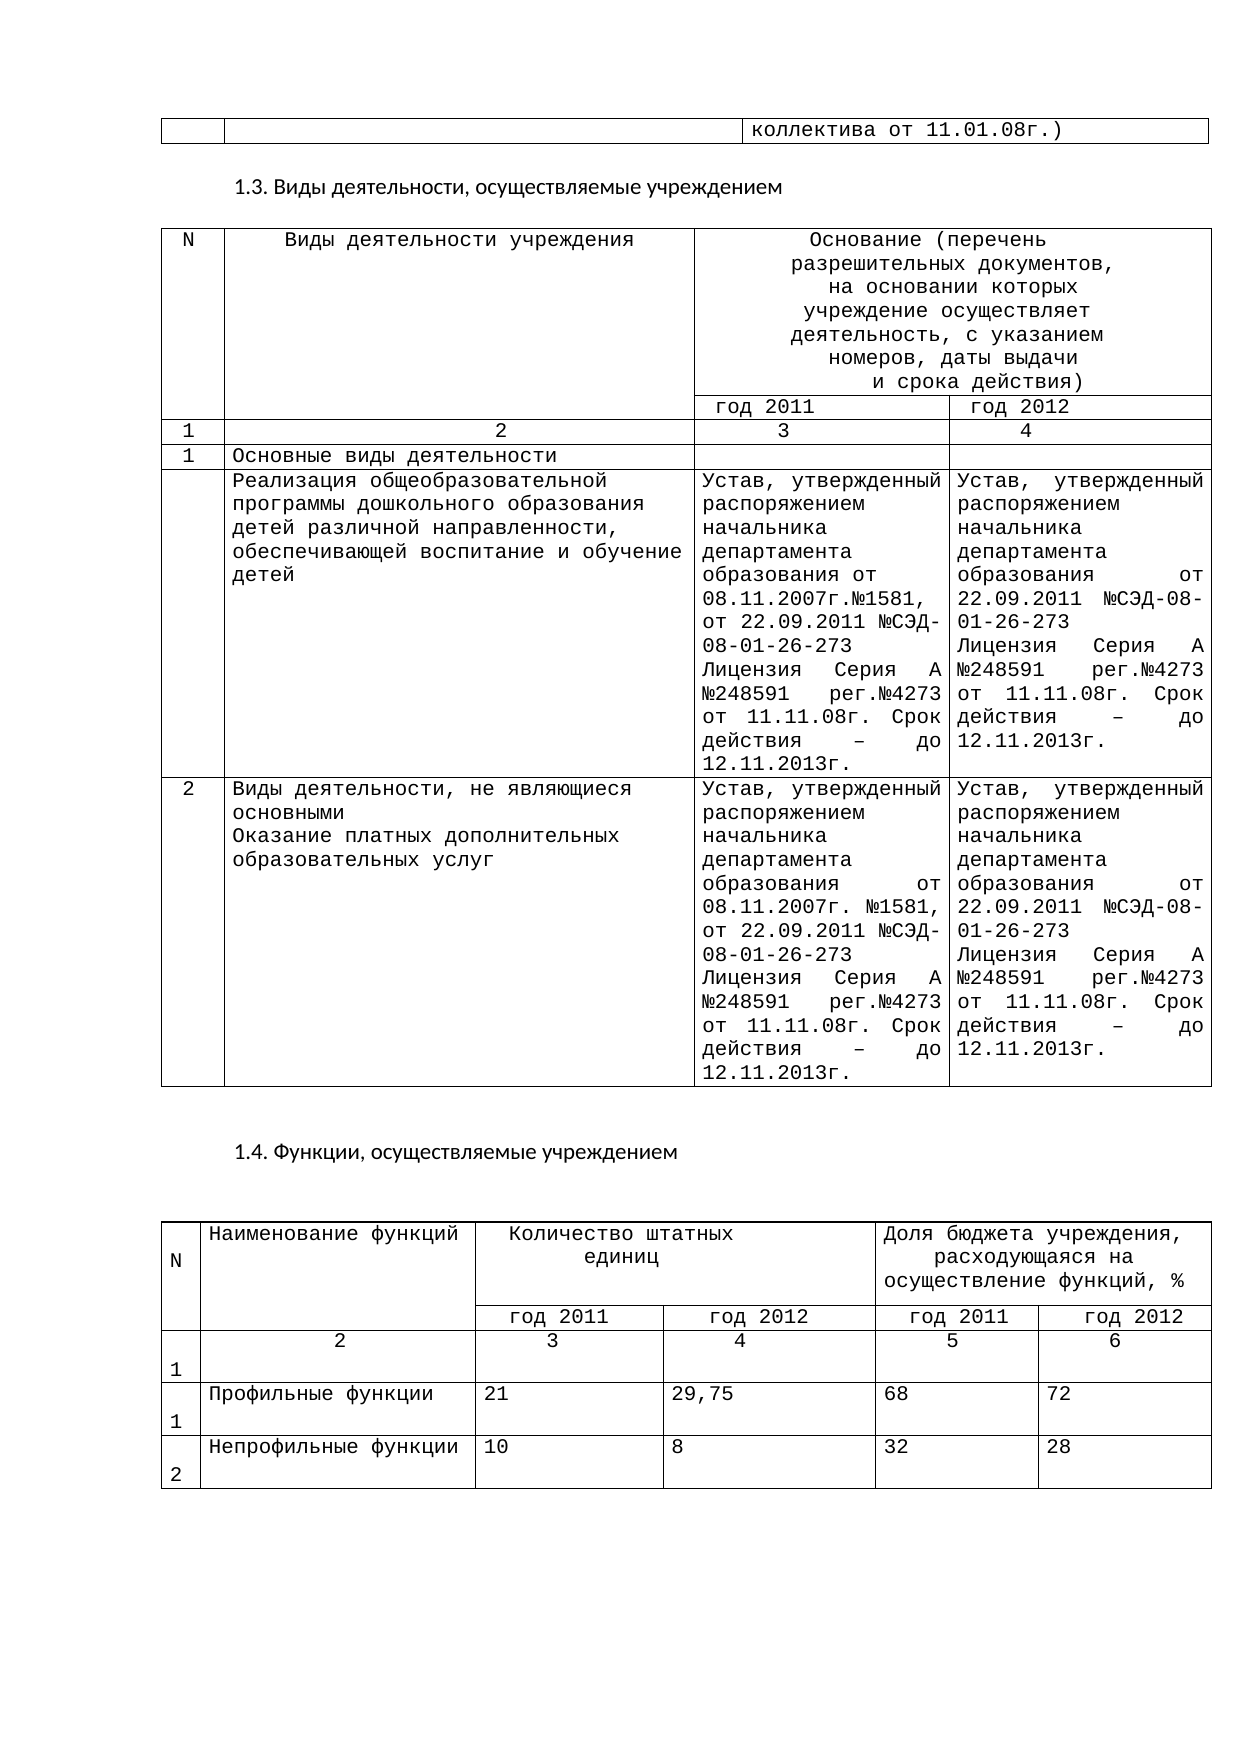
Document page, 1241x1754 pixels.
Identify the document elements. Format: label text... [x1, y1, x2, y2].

table_header N [162, 229, 224, 419]
table_header N [162, 1223, 200, 1329]
table_cell 2 [162, 1436, 200, 1488]
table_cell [225, 119, 742, 143]
table_cell 3 [476, 1331, 663, 1382]
table_cell [162, 470, 224, 777]
table_header Доля бюджета учреждения, расходующаяся на осуществление функций, % [876, 1223, 1211, 1305]
table_cell Профильные функции [201, 1383, 475, 1435]
table_cell 2 [162, 778, 224, 1086]
table_header Виды деятельности учреждения [225, 229, 694, 419]
table_cell Реализация общеобразовательной программы дошкольного образования детей различной направленности, обеспечивающей воспитание и обучение детей [225, 470, 694, 777]
table_cell [950, 445, 1211, 469]
table_cell 4 [664, 1331, 875, 1382]
table_cell 21 [476, 1383, 663, 1435]
table_cell 10 [476, 1436, 663, 1488]
table_cell 32 [876, 1436, 1038, 1488]
table_cell 5 [876, 1331, 1038, 1382]
table_header Основание (перечень разрешительных документов, на основании которых учреждение осуществляет деятельность, с указанием номеров, даты выдачи и срока действия) [695, 229, 1211, 394]
table_cell 2 [201, 1331, 475, 1382]
table_cell Устав, утвержденный распоряжением начальника департамента образования от 08.11.2007г.№1581, от 22.09.2011 №СЭД-08-01-26-273 Лицензия Серия А №248591 рег.№4273 от 11.11.08г. Срок действия – до 12.11.2013г. [695, 470, 949, 777]
table_header Наименование функций [201, 1223, 475, 1329]
table_cell 72 [1039, 1383, 1211, 1435]
table_cell Устав, утвержденный распоряжением начальника департамента образования от 08.11.2007г. №1581, от 22.09.2011 №СЭД-08-01-26-273 Лицензия Серия А №248591 рег.№4273 от 11.11.08г. Срок действия – до 12.11.2013г. [695, 778, 949, 1086]
table_cell год 2012 [1039, 1306, 1211, 1329]
table_cell 4 [950, 420, 1211, 444]
table_cell 6 [1039, 1331, 1211, 1382]
table_cell 1 [162, 1383, 200, 1435]
table_cell 7 [162, 119, 224, 143]
table_cell 1 [162, 1331, 200, 1382]
table_cell 29,75 [664, 1383, 875, 1435]
table_cell 3 [695, 420, 949, 444]
table_header Количество штатных единиц [476, 1223, 875, 1305]
table_cell 68 [876, 1383, 1038, 1435]
table_cell Виды деятельности, не являющиеся основными Оказание платных дополнительных образовательных услуг [225, 778, 694, 1086]
table_cell Устав, утвержденный распоряжением начальника департамента образования от 22.09.2011 №СЭД-08-01-26-273 Лицензия Серия А №248591 рег.№4273 от 11.11.08г. Срок действия – до 12.11.2013г. [950, 778, 1211, 1086]
text 1.4. Функции, осуществляемые учреждением [177, 1137, 1152, 1165]
table_cell Непрофильные функции [201, 1436, 475, 1488]
table_cell год 2011 [476, 1306, 663, 1329]
table_cell 1 [162, 445, 224, 469]
table_cell Устав, утвержденный распоряжением начальника департамента образования от 22.09.2011 №СЭД-08-01-26-273 Лицензия Серия А №248591 рег.№4273 от 11.11.08г. Срок действия – до 12.11.2013г. [950, 470, 1211, 777]
table_cell Основные виды деятельности [225, 445, 694, 469]
table_cell год 2011 [876, 1306, 1038, 1329]
table_cell 8 [664, 1436, 875, 1488]
table_cell год 2012 [664, 1306, 875, 1329]
table_cell 28 [1039, 1436, 1211, 1488]
table_cell [695, 445, 949, 469]
table_cell год 2012 [950, 396, 1211, 419]
table_cell год 2011 [695, 396, 949, 419]
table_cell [743, 119, 1208, 143]
text 1.3. Виды деятельности, осуществляемые учреждением [177, 172, 1152, 200]
table_cell 2 [225, 420, 694, 444]
table_cell 1 [162, 420, 224, 444]
